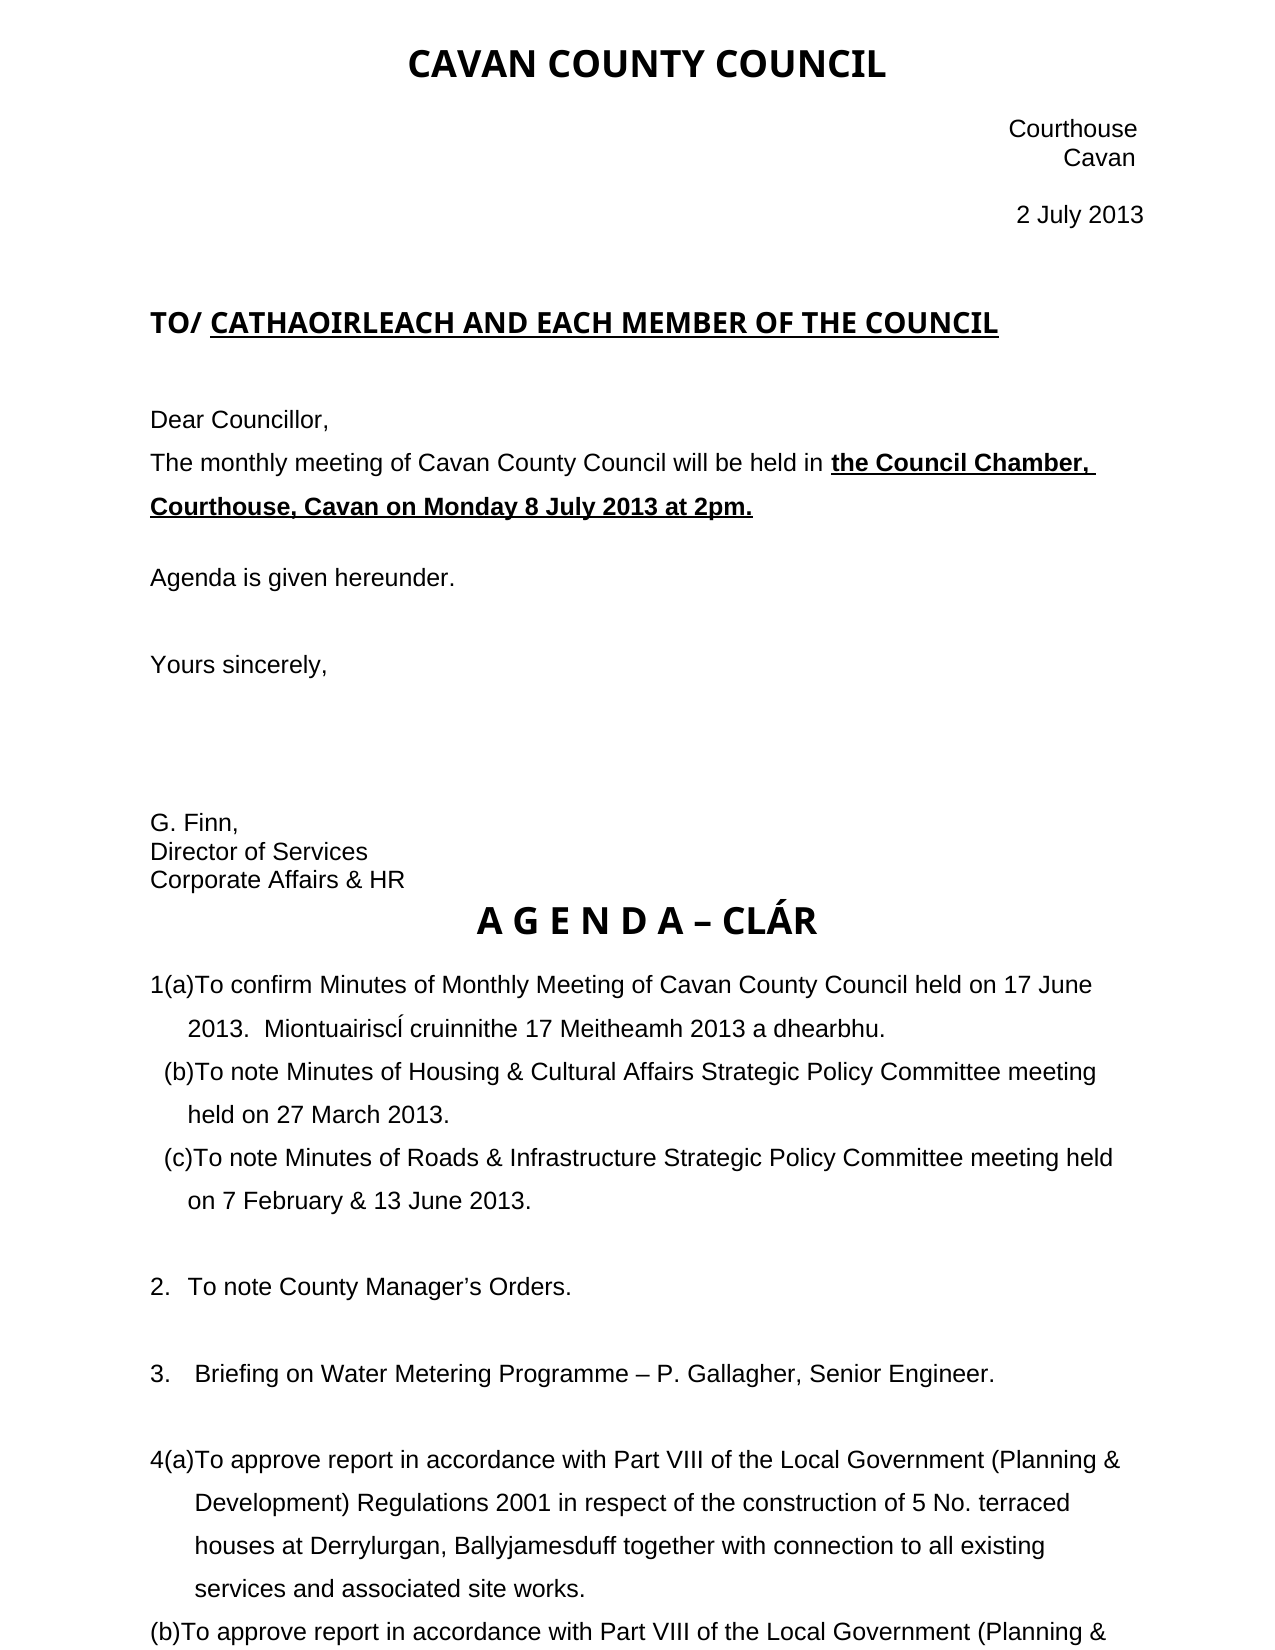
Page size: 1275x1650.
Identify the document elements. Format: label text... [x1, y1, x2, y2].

text (b)To approve report in accordance with Part VIII of the Local Government (Planning & [150, 1617, 1144, 1646]
text A G E N D A – CLÁR [150, 894, 1144, 945]
text Corporate Affairs & HR [150, 865, 1144, 894]
text G. Finn, [150, 808, 1144, 836]
text Development) Regulations 2001 in respect of the construction of 5 No. terraced houses at Derrylurgan, Ballyjamesduff together with connection to all existing services and associated site works. [194, 1488, 1144, 1603]
text 2. To note County Manager’s Orders. [150, 1272, 1144, 1301]
title CAVAN COUNTY COUNCIL [150, 37, 1144, 88]
text TO/ CATHAOIRLEACH AND EACH MEMBER OF THE COUNCIL [150, 303, 1144, 342]
text (b)To note Minutes of Housing & Cultural Affairs Strategic Policy Committee meeting held on 27 March 2013. [150, 1057, 1144, 1129]
text Yours sincerely, [150, 649, 1144, 678]
text Cavan [150, 142, 1144, 171]
text Director of Services [150, 836, 1144, 865]
text Agenda is given hereunder. [150, 563, 1144, 592]
text 2 July 2013 [150, 200, 1144, 229]
text Dear Councillor, [150, 405, 1144, 434]
text 4(a)To approve report in accordance with Part VIII of the Local Government (Planning & [150, 1445, 1144, 1474]
text Courthouse [150, 114, 1144, 142]
text 3. Briefing on Water Metering Programme – P. Gallagher, Senior Engineer. [150, 1359, 1144, 1387]
text 1(a)To confirm Minutes of Monthly Meeting of Cavan County Council held on 17 June 2013. Miontuairiscĺ cruinnithe 17 Meitheamh 2013 a dhearbhu. [150, 971, 1144, 1042]
text The monthly meeting of Cavan County Council will be held in the Council Chamber, Courthouse, Cavan on Monday 8 July 2013 at 2pm. [150, 448, 1144, 520]
text (c)To note Minutes of Roads & Infrastructure Strategic Policy Committee meeting held on 7 February & 13 June 2013. [150, 1143, 1144, 1215]
